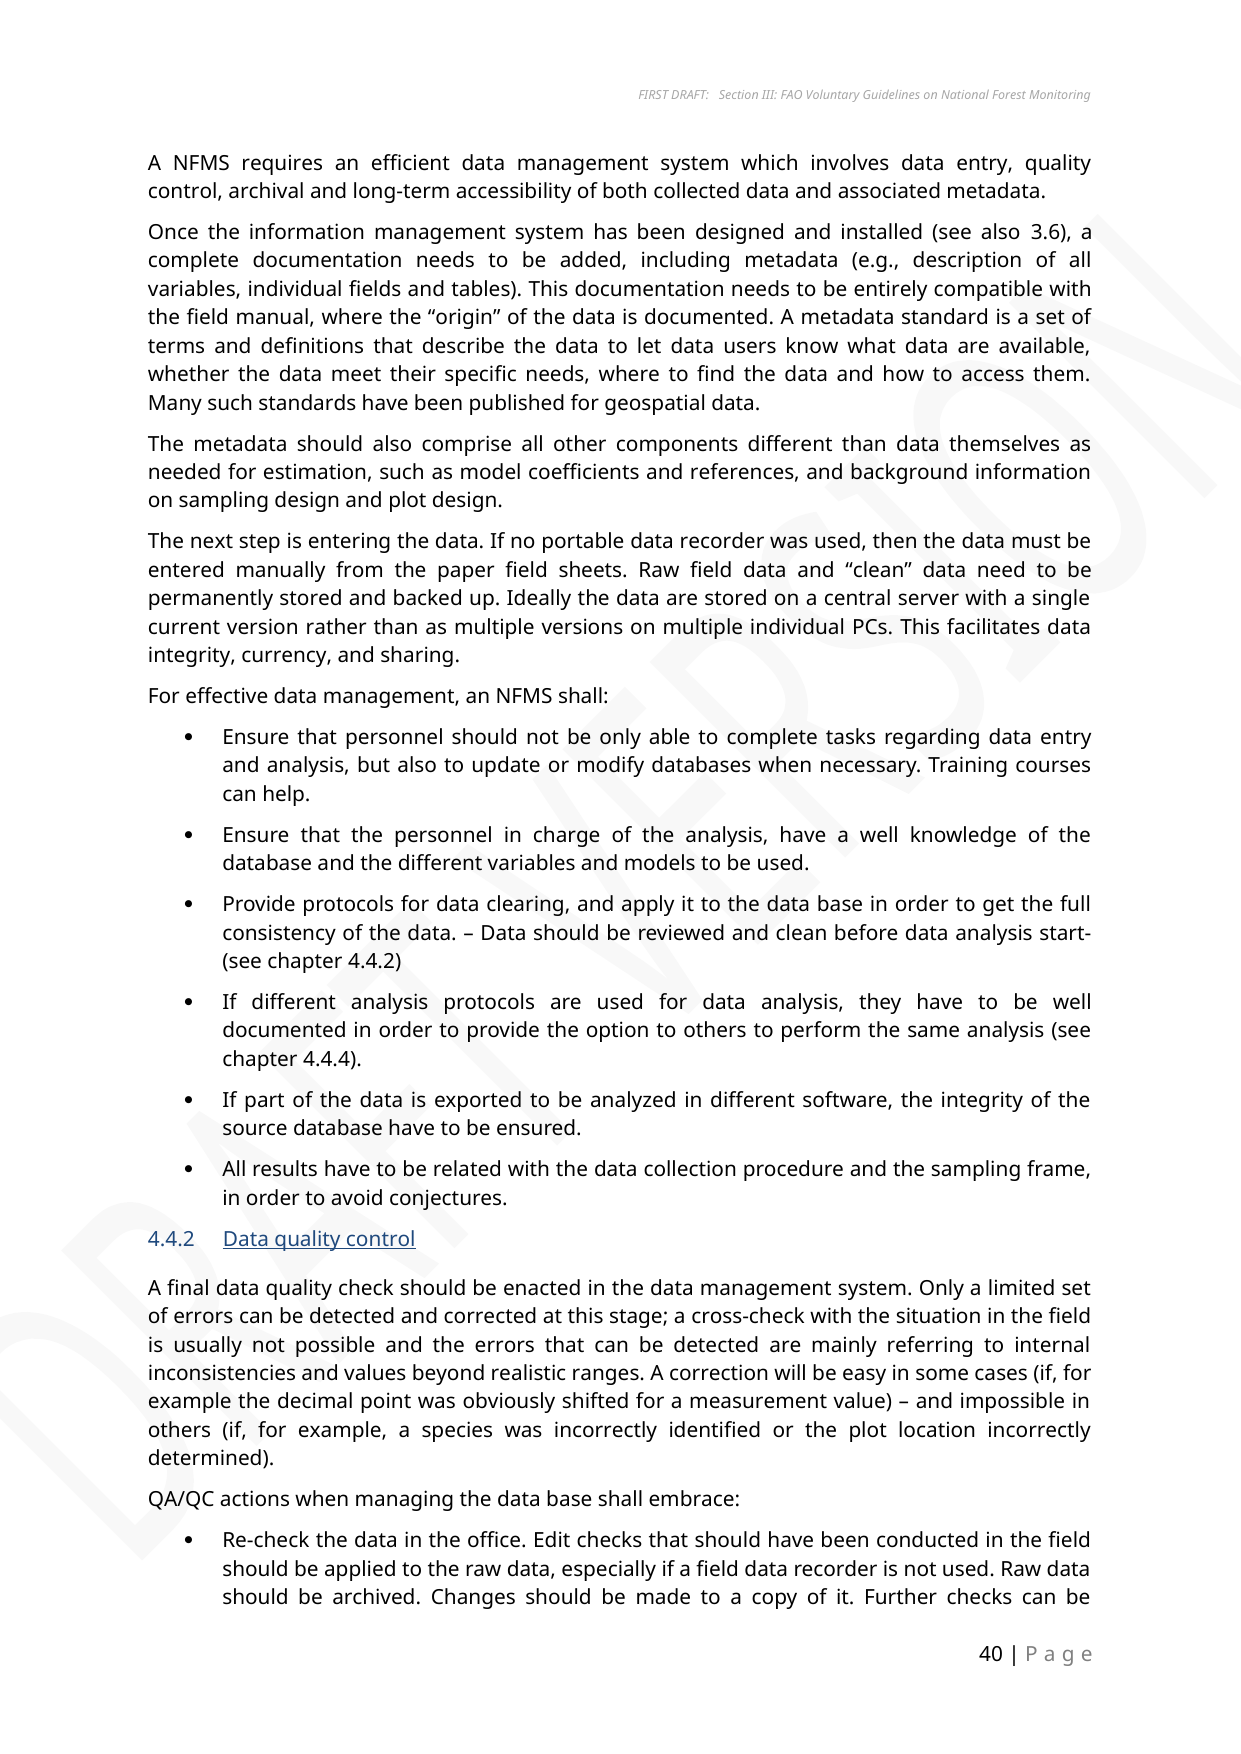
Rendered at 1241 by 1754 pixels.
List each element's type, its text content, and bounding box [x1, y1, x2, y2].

list Ensure that the personnel in charge of the analysis, have a well knowledge of the database and the different variables and models to be used. [185, 820, 1092, 877]
text A final data quality check should be enacted in the data management system. Only a limited set of errors can be detected and corrected at this stage; a cross-check with the situation in the field is usually not possible and the errors that can be detected are mainly referring to internal inconsistencies and values beyond realistic ranges. A correction will be easy in some cases (if, for example the decimal point was obviously shifted for a measurement value) – and impossible in others (if, for example, a species was incorrectly identified or the plot location incorrectly determined). [148, 1273, 1092, 1472]
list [185, 1525, 1092, 1611]
text The metadata should also comprise all other components different than data themselves as needed for estimation, such as model coefficients and references, and background information on sampling design and plot design. [148, 429, 1092, 514]
text QA/QC actions when managing the data base shall embrace: [148, 1484, 1092, 1513]
text Once the information management system has been designed and installed (see also 3.6), a complete documentation needs to be added, including metadata (e.g., description of all variables, individual fields and tables). This documentation needs to be entirely compatible with the field manual, where the “origin” of the data is documented. A metadata standard is a set of terms and definitions that describe the data to let data users know what data are available, whether the data meet their specific needs, where to find the data and how to access them. Many such standards have been published for geospatial data. [148, 217, 1092, 416]
text For effective data management, an NFMS shall: [148, 681, 1092, 709]
list If different analysis protocols are used for data analysis, they have to be well documented in order to provide the option to others to perform the same analysis (see chapter 4.4.4). [185, 987, 1092, 1072]
list Provide protocols for data clearing, and apply it to the data base in order to get the full consistency of the data. – Data should be reviewed and clean before data analysis start- (see chapter 4.4.2) [185, 889, 1092, 974]
list All results have to be related with the data collection procedure and the sampling frame, in order to avoid conjectures. [185, 1154, 1092, 1211]
list If part of the data is exported to be analyzed in different software, the integrity of the source database have to be ensured. [185, 1085, 1092, 1142]
text A NFMS requires an efficient data management system which involves data entry, quality control, archival and long-term accessibility of both collected data and associated metadata. [148, 148, 1092, 204]
list Ensure that personnel should not be only able to complete tasks regarding data entry and analysis, but also to update or modify databases when necessary. Training courses can help. [185, 722, 1092, 807]
text The next step is entering the data. If no portable data recorder was used, then the data must be entered manually from the paper field sheets. Raw field data and “clean” data need to be permanently stored and backed up. Ideally the data are stored on a central server with a single current version rather than as multiple versions on multiple individual PCs. This facilitates data integrity, currency, and sharing. [148, 526, 1092, 669]
subtitle Data quality control [148, 1224, 1092, 1252]
